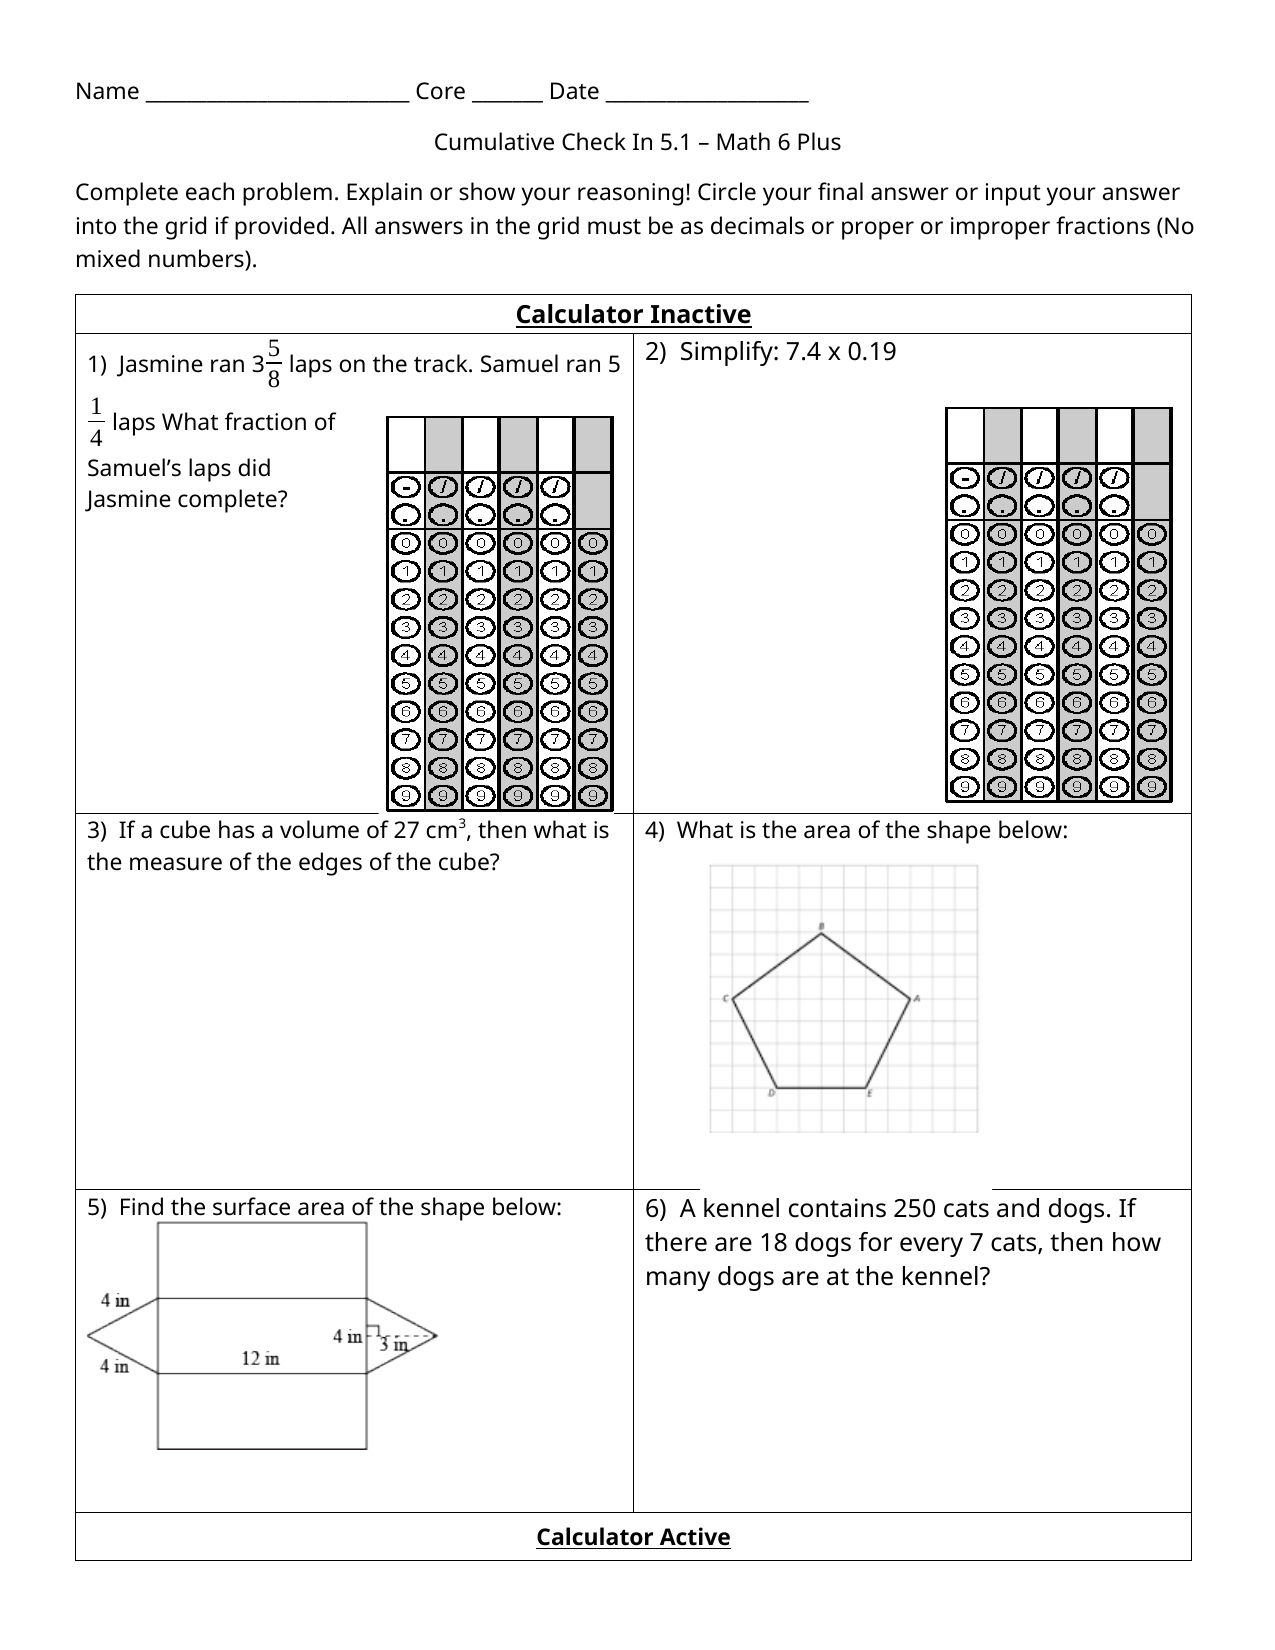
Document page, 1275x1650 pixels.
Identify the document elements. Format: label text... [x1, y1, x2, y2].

text Cumulative Check In 5.1 – Math 6 Plus [75, 125, 1200, 157]
text Complete each problem. Explain or show your reasoning! Circle your final answer or input your answer into the grid if provided. All answers in the grid must be as decimals or proper or improper fractions (No mixed numbers). [75, 176, 1200, 274]
table_header Calculator Inactive [76, 295, 1191, 333]
picture [644, 845, 1004, 1188]
table_cell Calculator Active [76, 1513, 1191, 1560]
table_cell 1) Jasmine ran 3 laps on the track. Samuel ran 5 laps What fraction of Samuel’s laps did Jasmine complete? [76, 334, 633, 813]
table_cell 6) A kennel contains 250 cats and dogs. If there are 18 dogs for every 7 cats, then how many dogs are at the kennel? [634, 1190, 1191, 1512]
table_cell 2) Simplify: 7.4 x 0.19 [634, 334, 1191, 813]
picture [86, 1221, 439, 1450]
table_cell 5) Find the surface area of the shape below: [76, 1190, 633, 1512]
table_cell 4) What is the area of the shape below: [634, 814, 1191, 1189]
table_cell 3) If a cube has a volume of 27 cm3, then what is the measure of the edges of the cube? [76, 814, 633, 1189]
text Name __________________________ Core _______ Date ____________________ [75, 75, 1200, 106]
